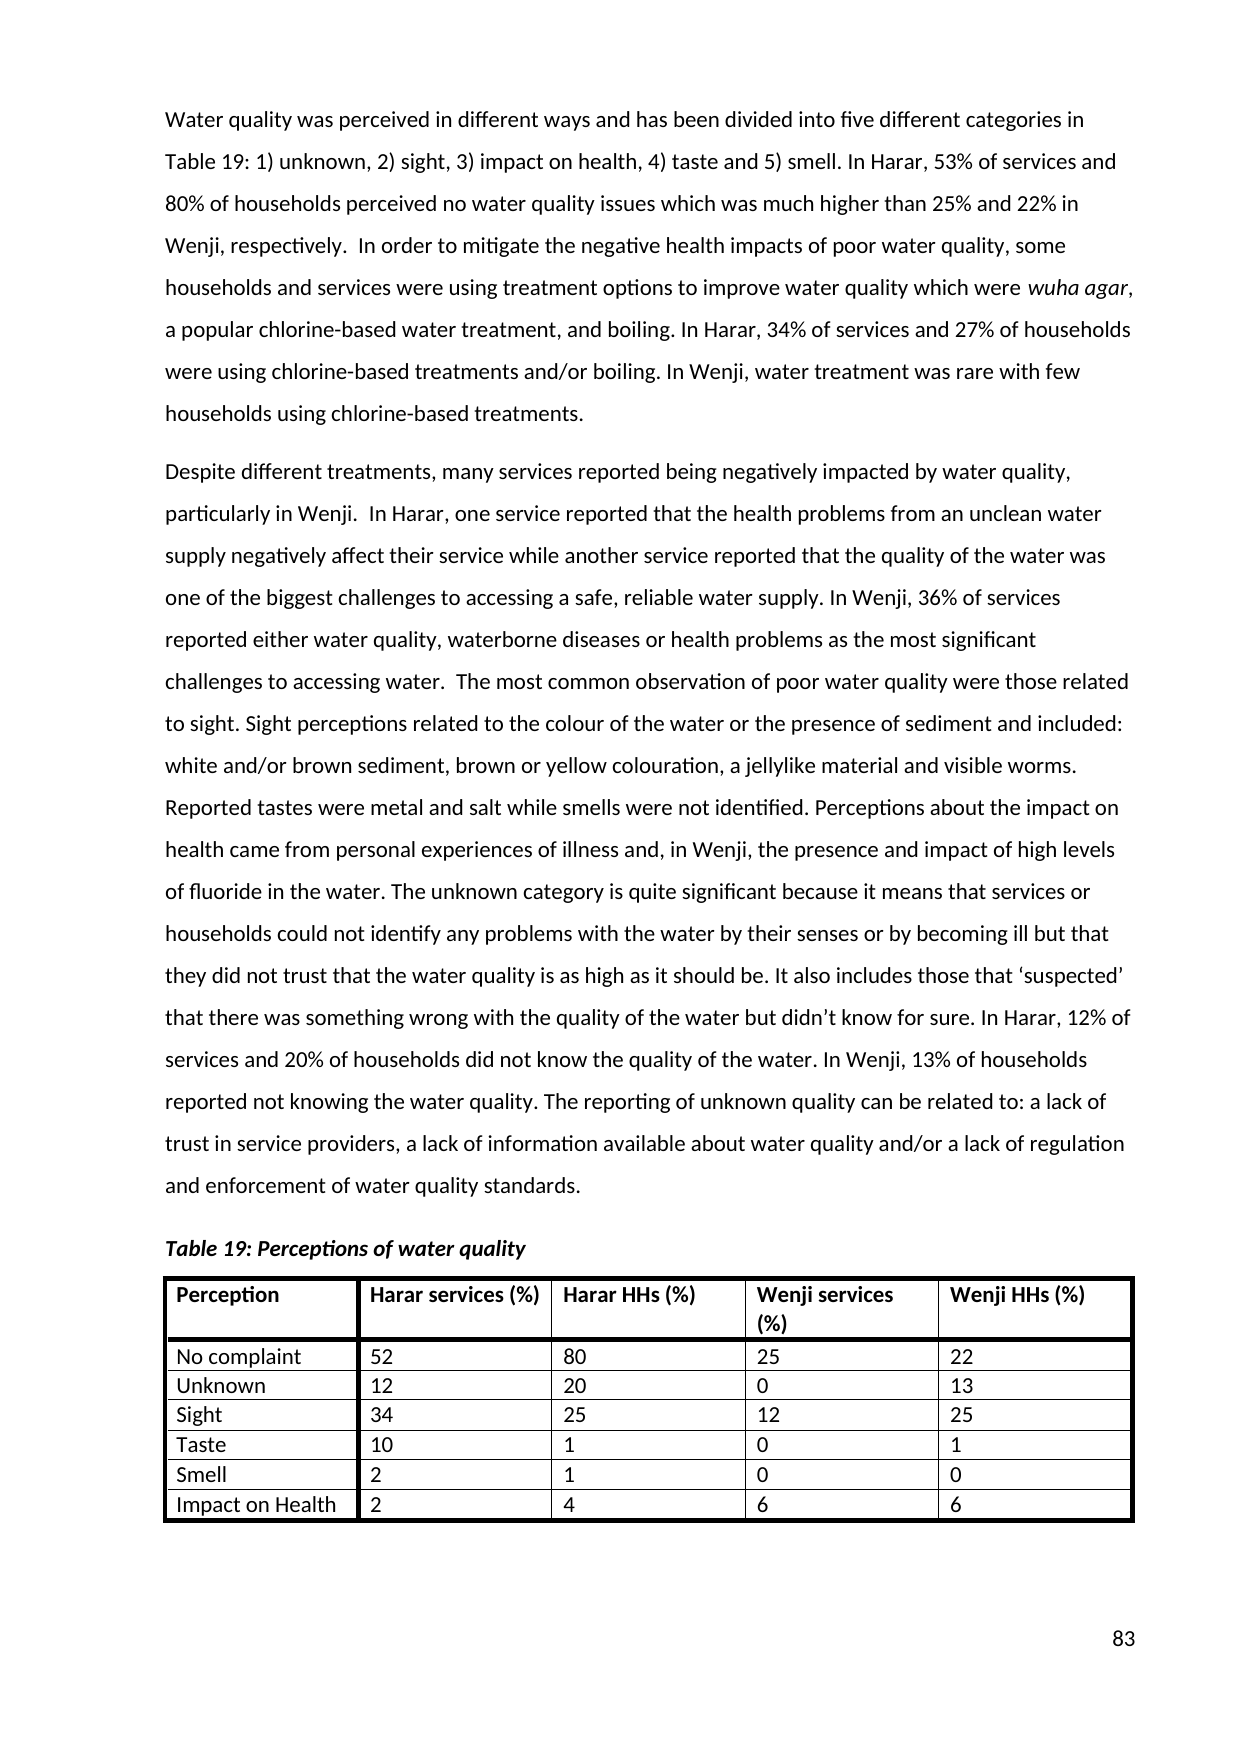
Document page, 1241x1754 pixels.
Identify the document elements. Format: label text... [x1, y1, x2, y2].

table_cell 80 [552, 1342, 745, 1370]
table_cell Smell [167, 1460, 356, 1489]
table_cell 1 [552, 1460, 745, 1489]
table_cell Impact on Health [167, 1490, 356, 1518]
table_cell 52 [361, 1342, 551, 1370]
table_header Harar services (%) [361, 1281, 551, 1337]
text Water quality was perceived in different ways and has been divided into five different categories in Table 19: 1) unknown, 2) sight, 3) impact on health, 4) taste and 5) smell. In Harar, 53% of services and 80% of households perceived no water quality issues which was much higher than 25% and 22% in Wenji, respectively. In order to mitigate the negative health impacts of poor water quality, some households and services were using treatment options to improve water quality which were wuha agar, a popular chlorine-based water treatment, and boiling. In Harar, 34% of services and 27% of households were using chlorine-based treatments and/or boiling. In Wenji, water treatment was rare with few households using chlorine-based treatments. [165, 105, 1135, 427]
table_cell 13 [939, 1371, 1130, 1399]
table_cell 0 [746, 1371, 938, 1399]
subtitle Table 19: Perceptions of water quality [165, 1234, 1135, 1262]
table_cell 6 [939, 1490, 1130, 1518]
table_cell Unknown [167, 1371, 356, 1399]
table_cell 4 [552, 1490, 745, 1518]
table_cell 2 [361, 1490, 551, 1518]
table_cell 1 [939, 1431, 1130, 1459]
table_cell 0 [939, 1460, 1130, 1489]
table_cell 12 [361, 1371, 551, 1399]
table_header Wenji HHs (%) [939, 1281, 1130, 1337]
table_cell Sight [167, 1400, 356, 1429]
table_header Wenji services (%) [746, 1281, 938, 1337]
table_cell 22 [939, 1342, 1130, 1370]
table_cell 25 [746, 1342, 938, 1370]
table_cell 1 [552, 1431, 745, 1459]
table_cell 34 [361, 1400, 551, 1429]
table_cell Taste [167, 1431, 356, 1459]
table_header Perception [167, 1281, 356, 1337]
table_cell 0 [746, 1431, 938, 1459]
table_header Harar HHs (%) [552, 1281, 745, 1337]
table_cell 10 [361, 1431, 551, 1459]
table_cell 20 [552, 1371, 745, 1399]
table_cell 6 [746, 1490, 938, 1518]
table_cell No complaint [167, 1338, 356, 1370]
table_cell 0 [746, 1460, 938, 1489]
table_cell 2 [361, 1460, 551, 1489]
table_cell 25 [939, 1400, 1130, 1429]
table_cell 12 [746, 1400, 938, 1429]
text Despite different treatments, many services reported being negatively impacted by water quality, particularly in Wenji. In Harar, one service reported that the health problems from an unclean water supply negatively affect their service while another service reported that the quality of the water was one of the biggest challenges to accessing a safe, reliable water supply. In Wenji, 36% of services reported either water quality, waterborne diseases or health problems as the most significant challenges to accessing water. The most common observation of poor water quality were those related to sight. Sight perceptions related to the colour of the water or the presence of sediment and included: white and/or brown sediment, brown or yellow colouration, a jellylike material and visible worms. Reported tastes were metal and salt while smells were not identified. Perceptions about the impact on health came from personal experiences of illness and, in Wenji, the presence and impact of high levels of fluoride in the water. The unknown category is quite significant because it means that services or households could not identify any problems with the water by their senses or by becoming ill but that they did not trust that the water quality is as high as it should be. It also includes those that ‘suspected’ that there was something wrong with the quality of the water but didn’t know for sure. In Harar, 12% of services and 20% of households did not know the quality of the water. In Wenji, 13% of households reported not knowing the water quality. The reporting of unknown quality can be related to: a lack of trust in service providers, a lack of information available about water quality and/or a lack of regulation and enforcement of water quality standards. [165, 457, 1135, 1199]
table_cell 25 [552, 1400, 745, 1429]
